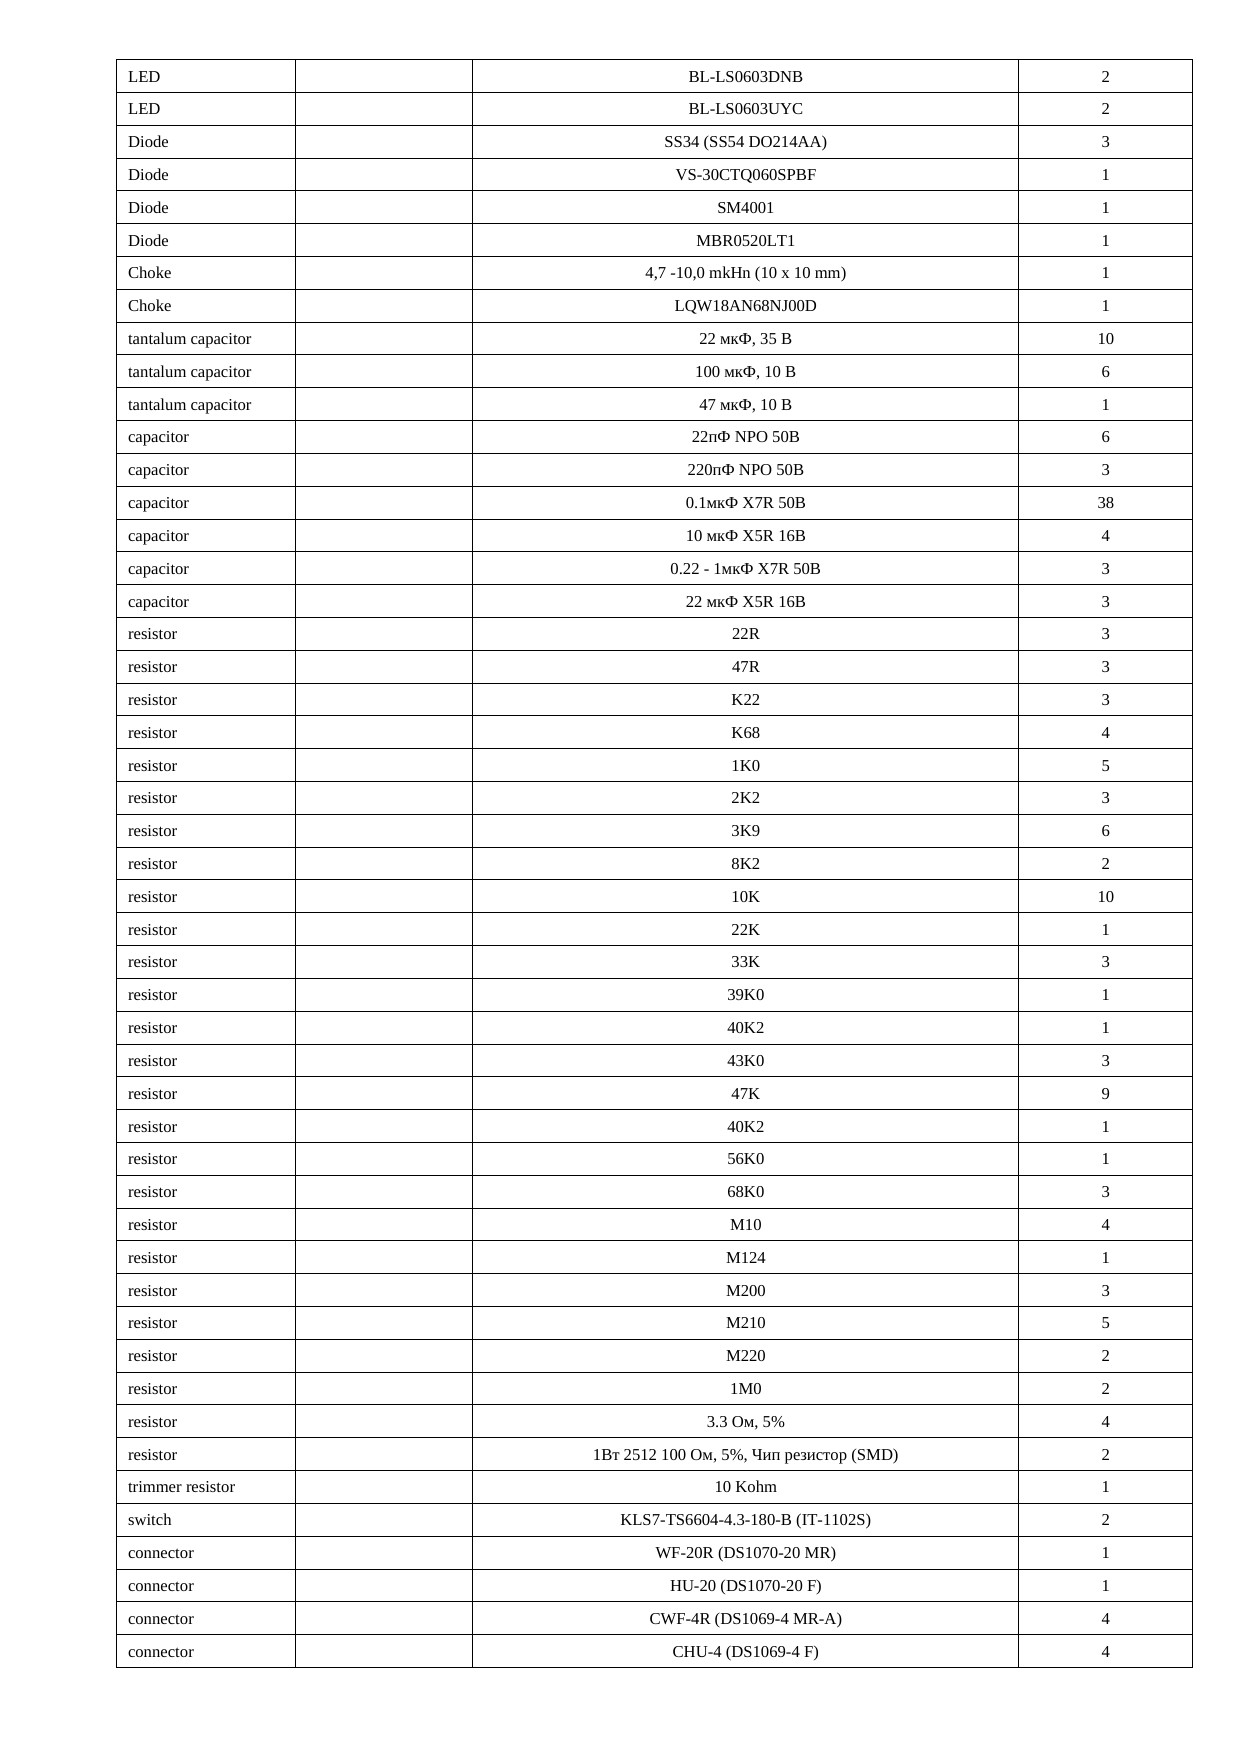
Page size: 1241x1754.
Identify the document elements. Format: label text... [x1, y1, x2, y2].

table_cell 1 [1019, 388, 1192, 420]
table_cell BL-LS0603DNB [473, 60, 1018, 92]
table_cell [296, 1143, 472, 1175]
table_cell resistor [117, 1241, 295, 1273]
table_cell 22K [473, 913, 1018, 945]
table_cell resistor [117, 1176, 295, 1207]
table_cell LED [117, 60, 295, 92]
table_cell [296, 585, 472, 617]
table_cell 220пФ NPO 50В [473, 454, 1018, 486]
table_cell 4 [1019, 716, 1192, 748]
table_cell [296, 1012, 472, 1043]
table_cell resistor [117, 651, 295, 682]
table_cell connector [117, 1570, 295, 1601]
table_cell [296, 1077, 472, 1109]
table_cell 2 [1019, 93, 1192, 125]
table_cell [296, 979, 472, 1011]
table_cell 0.1мкФ X7R 50В [473, 487, 1018, 518]
table_cell Choke [117, 257, 295, 289]
table_cell [296, 323, 472, 354]
table_cell [296, 487, 472, 518]
table_cell [296, 782, 472, 814]
table_cell [296, 716, 472, 748]
table_cell 2 [1019, 848, 1192, 879]
table_cell 2 [1019, 1438, 1192, 1470]
table_cell [296, 1471, 472, 1503]
table_cell resistor [117, 1274, 295, 1306]
table_cell 3 [1019, 454, 1192, 486]
table_cell Choke [117, 290, 295, 322]
table_cell [296, 1045, 472, 1076]
table_cell 4 [1019, 1209, 1192, 1240]
table_cell 22 мкФ, 35 В [473, 323, 1018, 354]
table_cell VS-30CTQ060SPBF [473, 159, 1018, 190]
table_cell 3 [1019, 1274, 1192, 1306]
table_cell 1 [1019, 290, 1192, 322]
table_cell resistor [117, 1340, 295, 1372]
table_cell [296, 1209, 472, 1240]
table_cell CWF-4R (DS1069-4 MR-A) [473, 1602, 1018, 1634]
table_cell [296, 60, 472, 92]
table_cell K22 [473, 684, 1018, 715]
table_cell resistor [117, 979, 295, 1011]
table_cell 1 [1019, 1143, 1192, 1175]
table_cell connector [117, 1602, 295, 1634]
table_cell 22пФ NPO 50В [473, 421, 1018, 453]
table_cell 3 [1019, 552, 1192, 584]
table_cell 1 [1019, 1537, 1192, 1568]
table_cell [296, 454, 472, 486]
table_cell 3.3 Ом, 5% [473, 1405, 1018, 1437]
table_cell 68K0 [473, 1176, 1018, 1207]
table_cell 38 [1019, 487, 1192, 518]
table_cell [296, 1307, 472, 1339]
table_cell 3 [1019, 1176, 1192, 1207]
table_cell [296, 191, 472, 223]
table_cell Diode [117, 224, 295, 256]
table_cell 47 мкФ, 10 В [473, 388, 1018, 420]
table_cell 6 [1019, 355, 1192, 387]
table_cell 4 [1019, 1602, 1192, 1634]
table_cell [296, 126, 472, 157]
table_cell 56K0 [473, 1143, 1018, 1175]
table_cell LED [117, 93, 295, 125]
table_cell 10 [1019, 323, 1192, 354]
table_cell 1K0 [473, 749, 1018, 781]
table_cell resistor [117, 1012, 295, 1043]
table_cell 1 [1019, 1570, 1192, 1601]
table_cell 1M0 [473, 1373, 1018, 1404]
table_cell capacitor [117, 585, 295, 617]
table_cell resistor [117, 815, 295, 847]
table_cell KLS7-TS6604-4.3-180-B (IT-1102S) [473, 1504, 1018, 1536]
table_cell capacitor [117, 421, 295, 453]
table_cell [296, 290, 472, 322]
table_cell 22R [473, 618, 1018, 650]
table_cell [296, 224, 472, 256]
table_cell M200 [473, 1274, 1018, 1306]
table_cell 2 [1019, 1504, 1192, 1536]
table_cell 6 [1019, 815, 1192, 847]
table_cell resistor [117, 848, 295, 879]
table_cell [296, 1274, 472, 1306]
table_cell 3 [1019, 782, 1192, 814]
table_cell 1 [1019, 224, 1192, 256]
table_cell 3 [1019, 1045, 1192, 1076]
table_cell capacitor [117, 520, 295, 551]
table_cell [296, 1635, 472, 1667]
table_cell 3 [1019, 946, 1192, 978]
table_cell resistor [117, 1438, 295, 1470]
table_cell resistor [117, 1209, 295, 1240]
table_cell [296, 1110, 472, 1142]
table_cell [296, 552, 472, 584]
table_cell [296, 651, 472, 682]
table_cell 8K2 [473, 848, 1018, 879]
table_cell [296, 1405, 472, 1437]
table_cell CHU-4 (DS1069-4 F) [473, 1635, 1018, 1667]
table_cell 5 [1019, 1307, 1192, 1339]
table_cell resistor [117, 1405, 295, 1437]
table_cell WF-20R (DS1070-20 MR) [473, 1537, 1018, 1568]
table_cell M124 [473, 1241, 1018, 1273]
table_cell 10 Kohm [473, 1471, 1018, 1503]
table_cell 3K9 [473, 815, 1018, 847]
table_cell 3 [1019, 585, 1192, 617]
table_cell resistor [117, 782, 295, 814]
table_cell MBR0520LT1 [473, 224, 1018, 256]
table_cell capacitor [117, 487, 295, 518]
table_cell resistor [117, 749, 295, 781]
table_cell resistor [117, 913, 295, 945]
table_cell [296, 749, 472, 781]
table_cell resistor [117, 1143, 295, 1175]
table_cell 1 [1019, 257, 1192, 289]
table_cell [296, 1570, 472, 1601]
table_cell 3 [1019, 126, 1192, 157]
table_cell 3 [1019, 684, 1192, 715]
table_cell M10 [473, 1209, 1018, 1240]
table_cell 3 [1019, 618, 1192, 650]
table_cell 1 [1019, 913, 1192, 945]
table_cell tantalum capacitor [117, 388, 295, 420]
table_cell switch [117, 1504, 295, 1536]
table_cell 2 [1019, 1340, 1192, 1372]
table_cell capacitor [117, 454, 295, 486]
table_cell [296, 388, 472, 420]
table_cell 5 [1019, 749, 1192, 781]
table_cell tantalum capacitor [117, 355, 295, 387]
table_cell resistor [117, 1110, 295, 1142]
table_cell 6 [1019, 421, 1192, 453]
table_cell [296, 913, 472, 945]
table_cell 100 мкФ, 10 В [473, 355, 1018, 387]
table_cell 2 [1019, 1373, 1192, 1404]
table_cell LQW18AN68NJ00D [473, 290, 1018, 322]
table_cell [296, 1241, 472, 1273]
table_cell 47K [473, 1077, 1018, 1109]
table_cell Diode [117, 159, 295, 190]
table_cell BL-LS0603UYC [473, 93, 1018, 125]
table_cell 40K2 [473, 1110, 1018, 1142]
table_cell 2 [1019, 60, 1192, 92]
table_cell HU-20 (DS1070-20 F) [473, 1570, 1018, 1601]
table_cell 0.22 - 1мкФ X7R 50В [473, 552, 1018, 584]
table_cell 2K2 [473, 782, 1018, 814]
table_cell [296, 848, 472, 879]
table_cell [296, 159, 472, 190]
table_cell 1Вт 2512 100 Ом, 5%, Чип резистор (SMD) [473, 1438, 1018, 1470]
table_cell [296, 1340, 472, 1372]
table_cell [296, 1537, 472, 1568]
table_cell 10 [1019, 880, 1192, 912]
table_cell 33K [473, 946, 1018, 978]
table_cell connector [117, 1537, 295, 1568]
table_cell 3 [1019, 651, 1192, 682]
table_cell [296, 1504, 472, 1536]
table_cell M220 [473, 1340, 1018, 1372]
table_cell 47R [473, 651, 1018, 682]
table_cell [296, 520, 472, 551]
table_cell 22 мкФ X5R 16В [473, 585, 1018, 617]
table_cell SM4001 [473, 191, 1018, 223]
table_cell resistor [117, 1373, 295, 1404]
table_cell [296, 1373, 472, 1404]
table_cell 1 [1019, 1110, 1192, 1142]
table_cell [296, 880, 472, 912]
table_cell 1 [1019, 1241, 1192, 1273]
table_cell resistor [117, 946, 295, 978]
table_cell 43K0 [473, 1045, 1018, 1076]
table_cell resistor [117, 1307, 295, 1339]
table_cell [296, 1602, 472, 1634]
table_cell Diode [117, 126, 295, 157]
table_cell capacitor [117, 552, 295, 584]
table_cell 10K [473, 880, 1018, 912]
table_cell resistor [117, 684, 295, 715]
table_cell 4 [1019, 1635, 1192, 1667]
table_cell [296, 93, 472, 125]
table_cell resistor [117, 880, 295, 912]
table_cell 1 [1019, 159, 1192, 190]
table_cell resistor [117, 716, 295, 748]
table_cell trimmer resistor [117, 1471, 295, 1503]
table_cell 4 [1019, 1405, 1192, 1437]
table_cell 40K2 [473, 1012, 1018, 1043]
table_cell resistor [117, 1045, 295, 1076]
table_cell [296, 684, 472, 715]
table_cell SS34 (SS54 DO214AA) [473, 126, 1018, 157]
table_cell 1 [1019, 1012, 1192, 1043]
table_cell K68 [473, 716, 1018, 748]
table_cell [296, 257, 472, 289]
table_cell 1 [1019, 191, 1192, 223]
table_cell 10 мкФ X5R 16В [473, 520, 1018, 551]
table_cell 9 [1019, 1077, 1192, 1109]
table_cell connector [117, 1635, 295, 1667]
table_cell M210 [473, 1307, 1018, 1339]
table_cell resistor [117, 618, 295, 650]
table_cell Diode [117, 191, 295, 223]
table_cell 1 [1019, 979, 1192, 1011]
table_cell tantalum capacitor [117, 323, 295, 354]
table_cell 39K0 [473, 979, 1018, 1011]
table_cell [296, 815, 472, 847]
table_cell 1 [1019, 1471, 1192, 1503]
table_cell resistor [117, 1077, 295, 1109]
table_cell [296, 946, 472, 978]
table_cell 4 [1019, 520, 1192, 551]
table_cell [296, 1176, 472, 1207]
table_cell [296, 618, 472, 650]
table_cell [296, 1438, 472, 1470]
table_cell [296, 355, 472, 387]
table_cell [296, 421, 472, 453]
table_cell 4,7 -10,0 mkHn (10 x 10 mm) [473, 257, 1018, 289]
